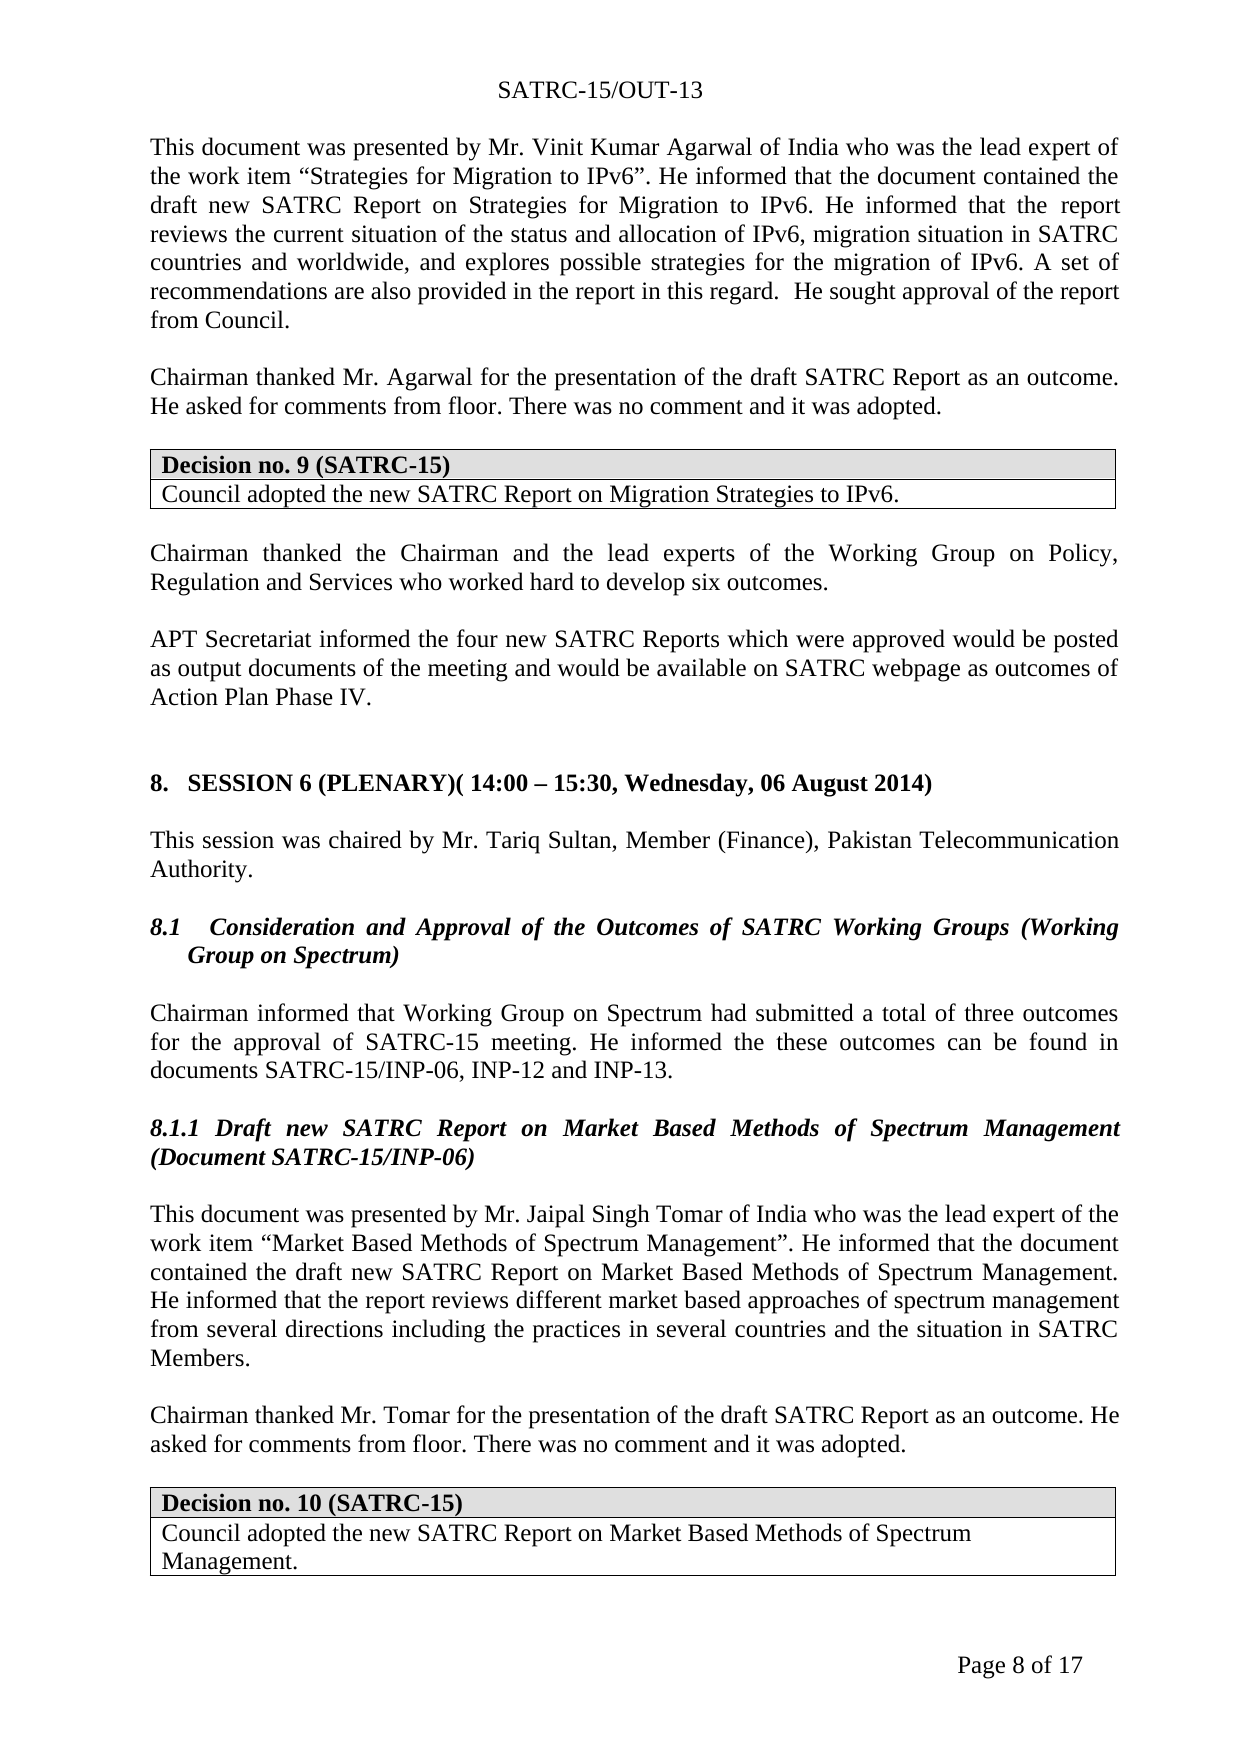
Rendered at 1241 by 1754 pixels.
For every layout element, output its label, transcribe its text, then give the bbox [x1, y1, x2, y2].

text This document was presented by Mr. Jaipal Singh Tomar of India who was the lead expert of the work item “Market Based Methods of Spectrum Management”. He informed that the document contained the draft new SATRC Report on Market Based Methods of Spectrum Management. He informed that the report reviews different market based approaches of spectrum management from several directions including the practices in several countries and the situation in SATRC Members. [150, 1199, 1120, 1372]
table_cell Counucil on no. 3s SATRC Report.tyoyoe fo teh CMA and lead expert for teh ubmit final plenary for approval texts posed approval procil adopted the new SATRC Report on Migration Strategies to IPv6. [151, 480, 1115, 508]
text Chairman thanked Mr. Tomar for the presentation of the draft SATRC Report as an outcome. He asked for comments from floor. There was no comment and it was adopted. [150, 1401, 1120, 1458]
text Chairman informed that Working Group on Spectrum had submitted a total of three outcomes for the approval of SATRC-15 meeting. He informed the these outcomes can be found in documents SATRC-15/INP-06, INP-12 and INP-13. [150, 998, 1120, 1084]
list SESSION 6 (PLENARY)( 14:00 – 15:30, Wednesday, 06 August 2014) [150, 768, 1120, 797]
list Consideration and Approval of the Outcomes of SATRC Working Groups (Working Group on Spectrum) [150, 912, 1120, 969]
table_cell Counucil on no. 3s SATRC Report.tyoyoe fo teh CMA and lead expert for teh ubmit final plenary for approval texts posed approval procil adopted the new SATRC Report on Market Based Methods of Spectrum Management. [151, 1518, 1115, 1575]
text 8.1.1 Draft new SATRC Report on Market Based Methods of Spectrum Management (Document SATRC-15/INP-06) [150, 1113, 1120, 1171]
text This session was chaired by Mr. Tariq Sultan, Member (Finance), Pakistan Telecommunication Authority. [150, 826, 1120, 883]
table_header Decision no. 9 (SATRC-15) [151, 450, 1115, 478]
text Chairman thanked the Chairman and the lead experts of the Working Group on Policy, Regulation and Services who worked hard to develop six outcomes. [150, 538, 1120, 596]
table_header Decision no. 10 (SATRC-15) [151, 1488, 1115, 1517]
text APT Secretariat informed the four new SATRC Reports which were approved would be posted as output documents of the meeting and would be available on SATRC webpage as outcomes of Action Plan Phase IV. [150, 624, 1120, 711]
text Chairman thanked Mr. Agarwal for the presentation of the draft SATRC Report as an outcome. He asked for comments from floor. There was no comment and it was adopted. [150, 362, 1120, 420]
text This document was presented by Mr. Vinit Kumar Agarwal of India who was the lead expert of the work item “Strategies for Migration to IPv6”. He informed that the document contained the draft new SATRC Report on Strategies for Migration to IPv6. He informed that the report reviews the current situation of the status and allocation of IPv6, migration situation in SATRC countries and worldwide, and explores possible strategies for the migration of IPv6. A set of recommendations are also provided in the report in this regard. He sought approval of the report from Council. [150, 132, 1120, 334]
